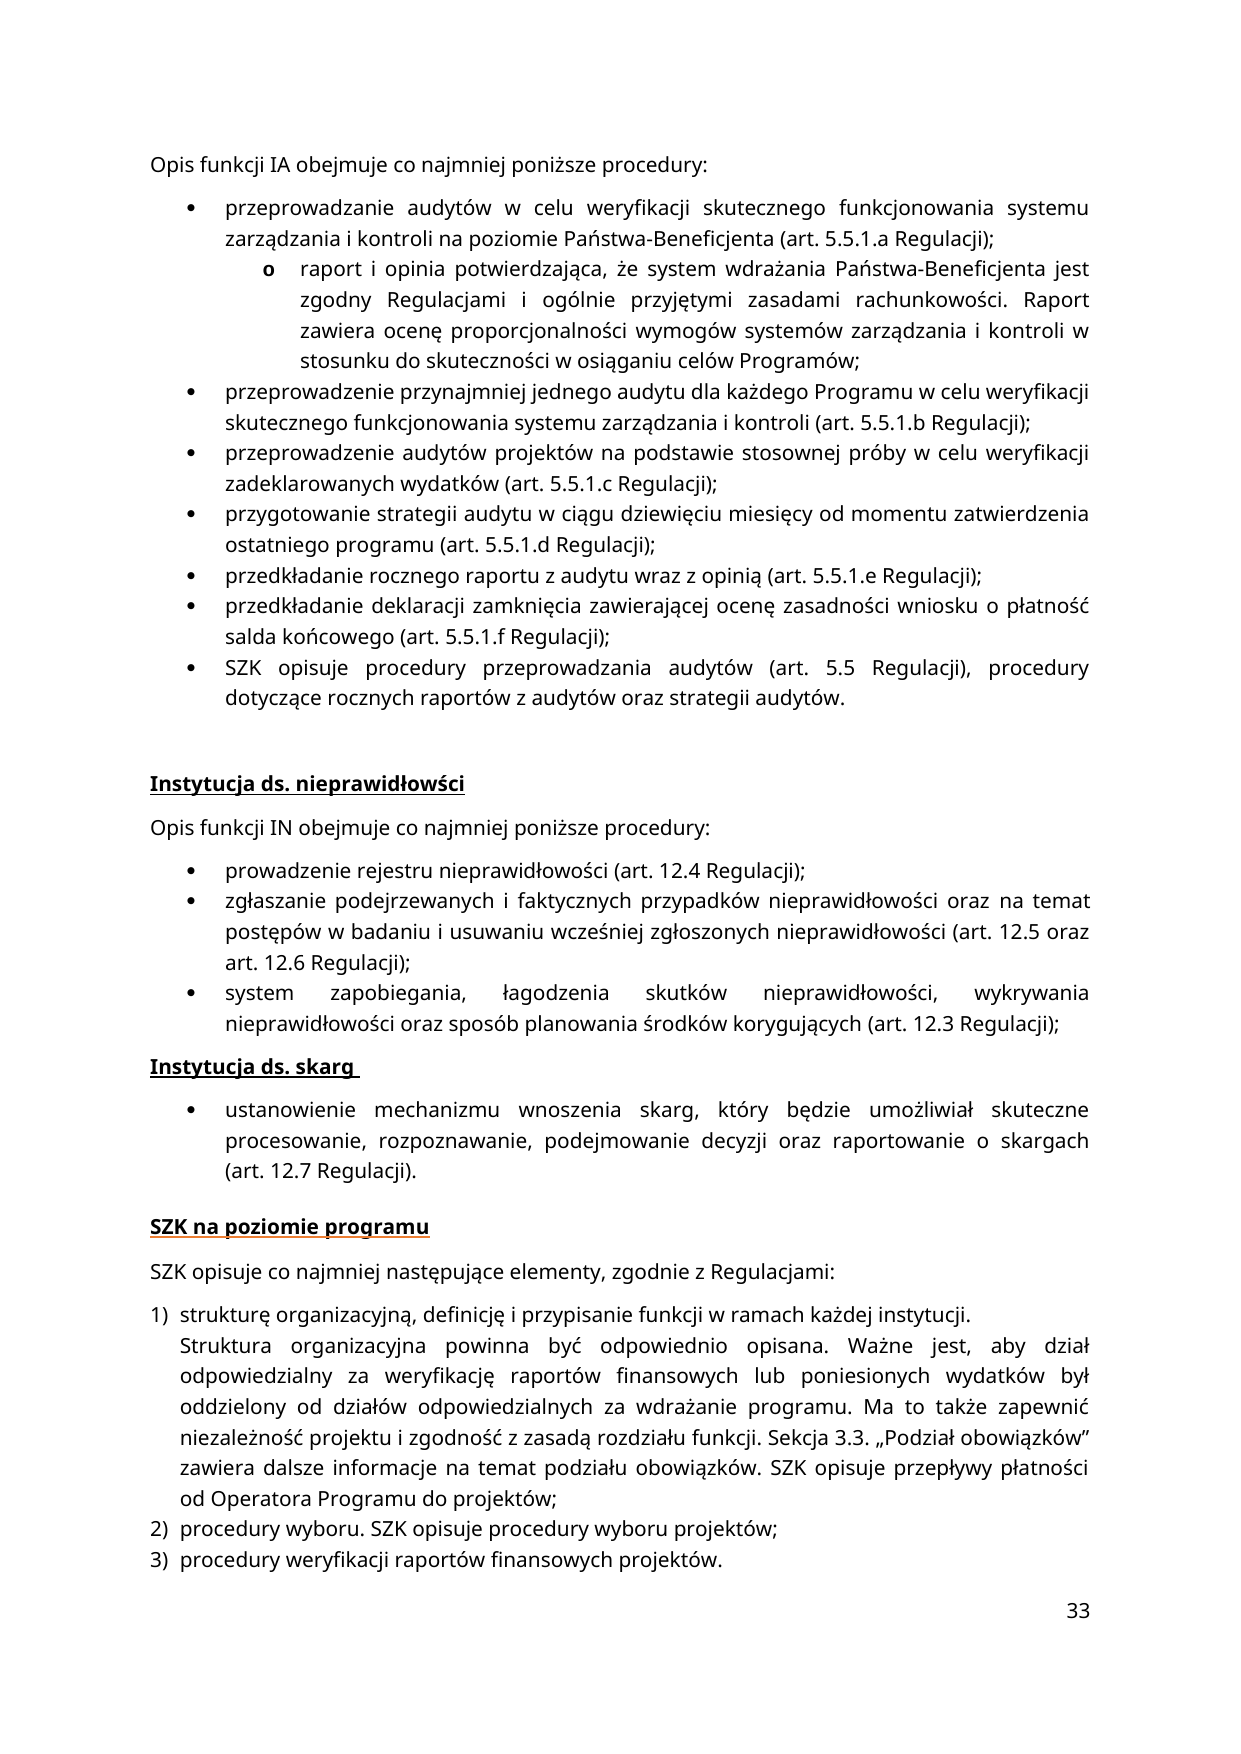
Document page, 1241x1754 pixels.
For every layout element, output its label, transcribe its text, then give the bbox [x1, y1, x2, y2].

list procedury wyboru. SZK opisuje procedury wyboru projektów; [150, 1514, 1090, 1543]
text Instytucja ds. nieprawidłowści [150, 769, 1090, 798]
list procedury weryfikacji raportów finansowych projektów. [150, 1545, 1090, 1574]
list prowadzenie rejestru nieprawidłowości (art. 12.4 Regulacji); [187, 856, 1090, 884]
list przeprowadzanie audytów w celu weryfikacji skutecznego funkcjonowania systemu zarządzania i kontroli na poziomie Państwa-Beneficjenta (art. 5.5.1.a Regulacji); [187, 193, 1090, 252]
text SZK opisuje co najmniej następujące elementy, zgodnie z Regulacjami: [150, 1257, 1090, 1286]
list SZK opisuje procedury przeprowadzania audytów (art. 5.5 Regulacji), procedury dotyczące rocznych raportów z audytów oraz strategii audytów. [187, 653, 1090, 712]
list ustanowienie mechanizmu wnoszenia skarg, który będzie umożliwiał skuteczne procesowanie, rozpoznawanie, podejmowanie decyzji oraz raportowanie o skargach (art. 12.7 Regulacji). [187, 1095, 1090, 1185]
text Instytucja ds. skarg [150, 1052, 1090, 1080]
text Opis funkcji IA obejmuje co najmniej poniższe procedury: [150, 150, 1090, 178]
list zgłaszanie podejrzewanych i faktycznych przypadków nieprawidłowości oraz na temat postępów w badaniu i usuwaniu wcześniej zgłoszonych nieprawidłowości (art. 12.5 oraz art. 12.6 Regulacji); [187, 886, 1090, 976]
list przedkładanie rocznego raportu z audytu wraz z opinią (art. 5.5.1.e Regulacji); [187, 561, 1090, 589]
list strukturę organizacyjną, definicję i przypisanie funkcji w ramach każdej instytucji. [150, 1300, 1090, 1329]
list przeprowadzenie audytów projektów na podstawie stosownej próby w celu weryfikacji zadeklarowanych wydatków (art. 5.5.1.c Regulacji); [187, 438, 1090, 497]
list system zapobiegania, łagodzenia skutków nieprawidłowości, wykrywania nieprawidłowości oraz sposób planowania środków korygujących (art. 12.3 Regulacji); [187, 978, 1090, 1037]
list przeprowadzenie przynajmniej jednego audytu dla każdego Programu w celu weryfikacji skutecznego funkcjonowania systemu zarządzania i kontroli (art. 5.5.1.b Regulacji); [187, 377, 1090, 436]
subtitle SZK na poziomie programu [150, 1212, 1090, 1240]
list Struktura organizacyjna powinna być odpowiednio opisana. Ważne jest, aby dział odpowiedzialny za weryfikację raportów finansowych lub poniesionych wydatków był oddzielony od działów odpowiedzialnych za wdrażanie programu. Ma to także zapewnić niezależność projektu i zgodność z zasadą rozdziału funkcji. Sekcja 3.3. „Podział obowiązków” zawiera dalsze informacje na temat podziału obowiązków. SZK opisuje przepływy płatności od Operatora Programu do projektów; [179, 1331, 1090, 1512]
text Opis funkcji IN obejmuje co najmniej poniższe procedury: [150, 813, 1090, 841]
list przedkładanie deklaracji zamknięcia zawierającej ocenę zasadności wniosku o płatność salda końcowego (art. 5.5.1.f Regulacji); [187, 591, 1090, 650]
list raport i opinia potwierdzająca, że system wdrażania Państwa-Beneficjenta jest zgodny Regulacjami i ogólnie przyjętymi zasadami rachunkowości. Raport zawiera ocenę proporcjonalności wymogów systemów zarządzania i kontroli w stosunku do skuteczności w osiąganiu celów Programów; [262, 254, 1090, 375]
list przygotowanie strategii audytu w ciągu dziewięciu miesięcy od momentu zatwierdzenia ostatniego programu (art. 5.5.1.d Regulacji); [187, 499, 1090, 558]
